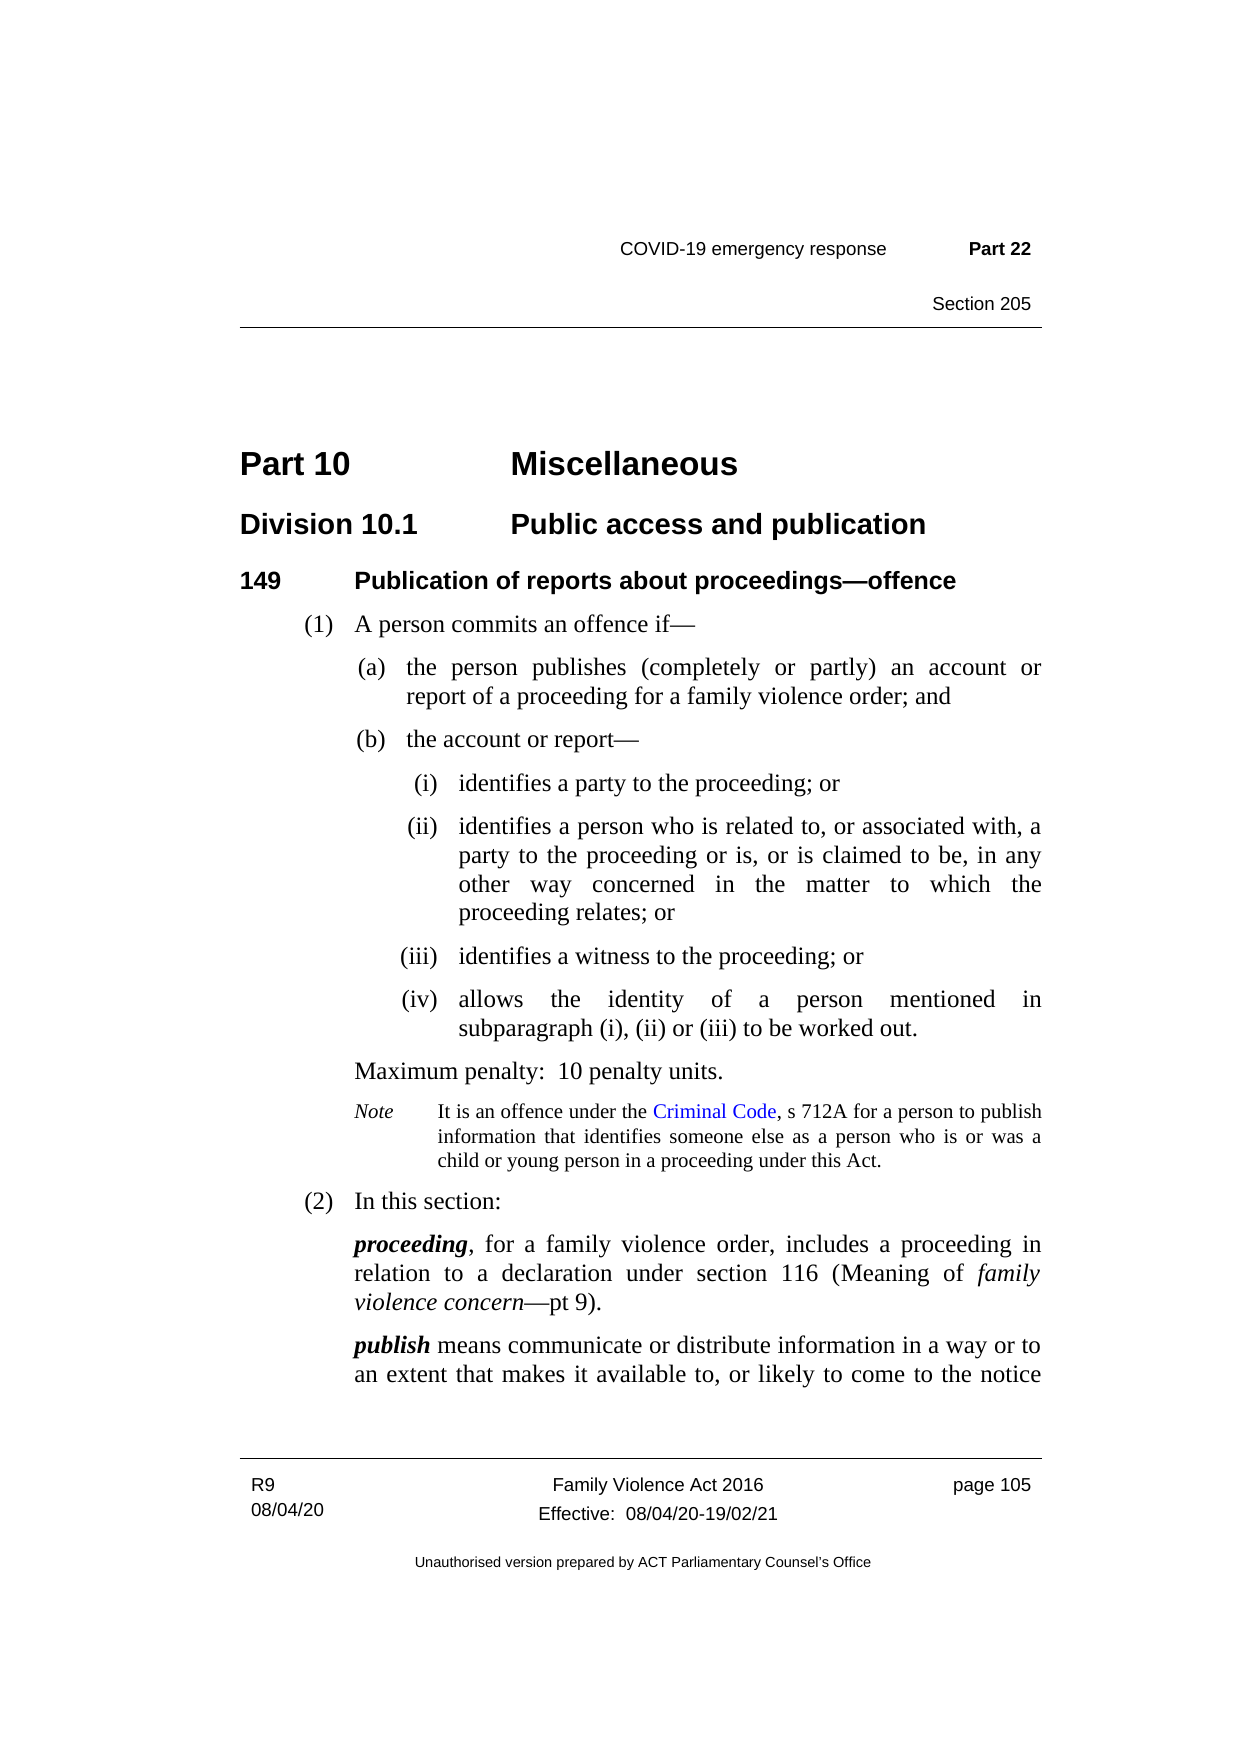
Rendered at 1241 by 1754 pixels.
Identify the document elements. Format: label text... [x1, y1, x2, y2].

text (iv) allows the identity of a person mentioned in subparagraph (i), (ii) or (iii) to be worked out. [239, 984, 1042, 1042]
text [354, 1330, 1042, 1388]
text (i) identifies a party to the proceeding; or [239, 768, 1042, 797]
text (2) In this section: [239, 1186, 1042, 1215]
text Part 10 Miscellaneous [239, 444, 1042, 482]
text Note It is an offence under the Criminal Code, s 712A for a person to publish information that identifies someone else as a person who is or was a child or young person in a proceeding under this Act. [354, 1099, 1042, 1172]
text Division 10.1 Public access and publication [239, 507, 1042, 541]
text (a) the person publishes (completely or partly) an account or report of a proceeding for a family violence order; and [239, 652, 1042, 710]
text (b) the account or report— [239, 724, 1042, 753]
text 149 Publication of reports about proceedings—offence [239, 566, 1042, 594]
text (ii) identifies a person who is related to, or associated with, a party to the proceeding or is, or is claimed to be, in any other way concerned in the matter to which the proceeding relates; or [239, 811, 1042, 926]
text (1) A person commits an offence if— [239, 609, 1042, 638]
text (iii) identifies a witness to the proceeding; or [239, 941, 1042, 969]
text proceeding, for a family violence order, includes a proceeding in relation to a declaration under section 116 (Meaning of family violence concern—pt 9). [354, 1229, 1042, 1316]
text Maximum penalty: 10 penalty units. [354, 1056, 1042, 1085]
